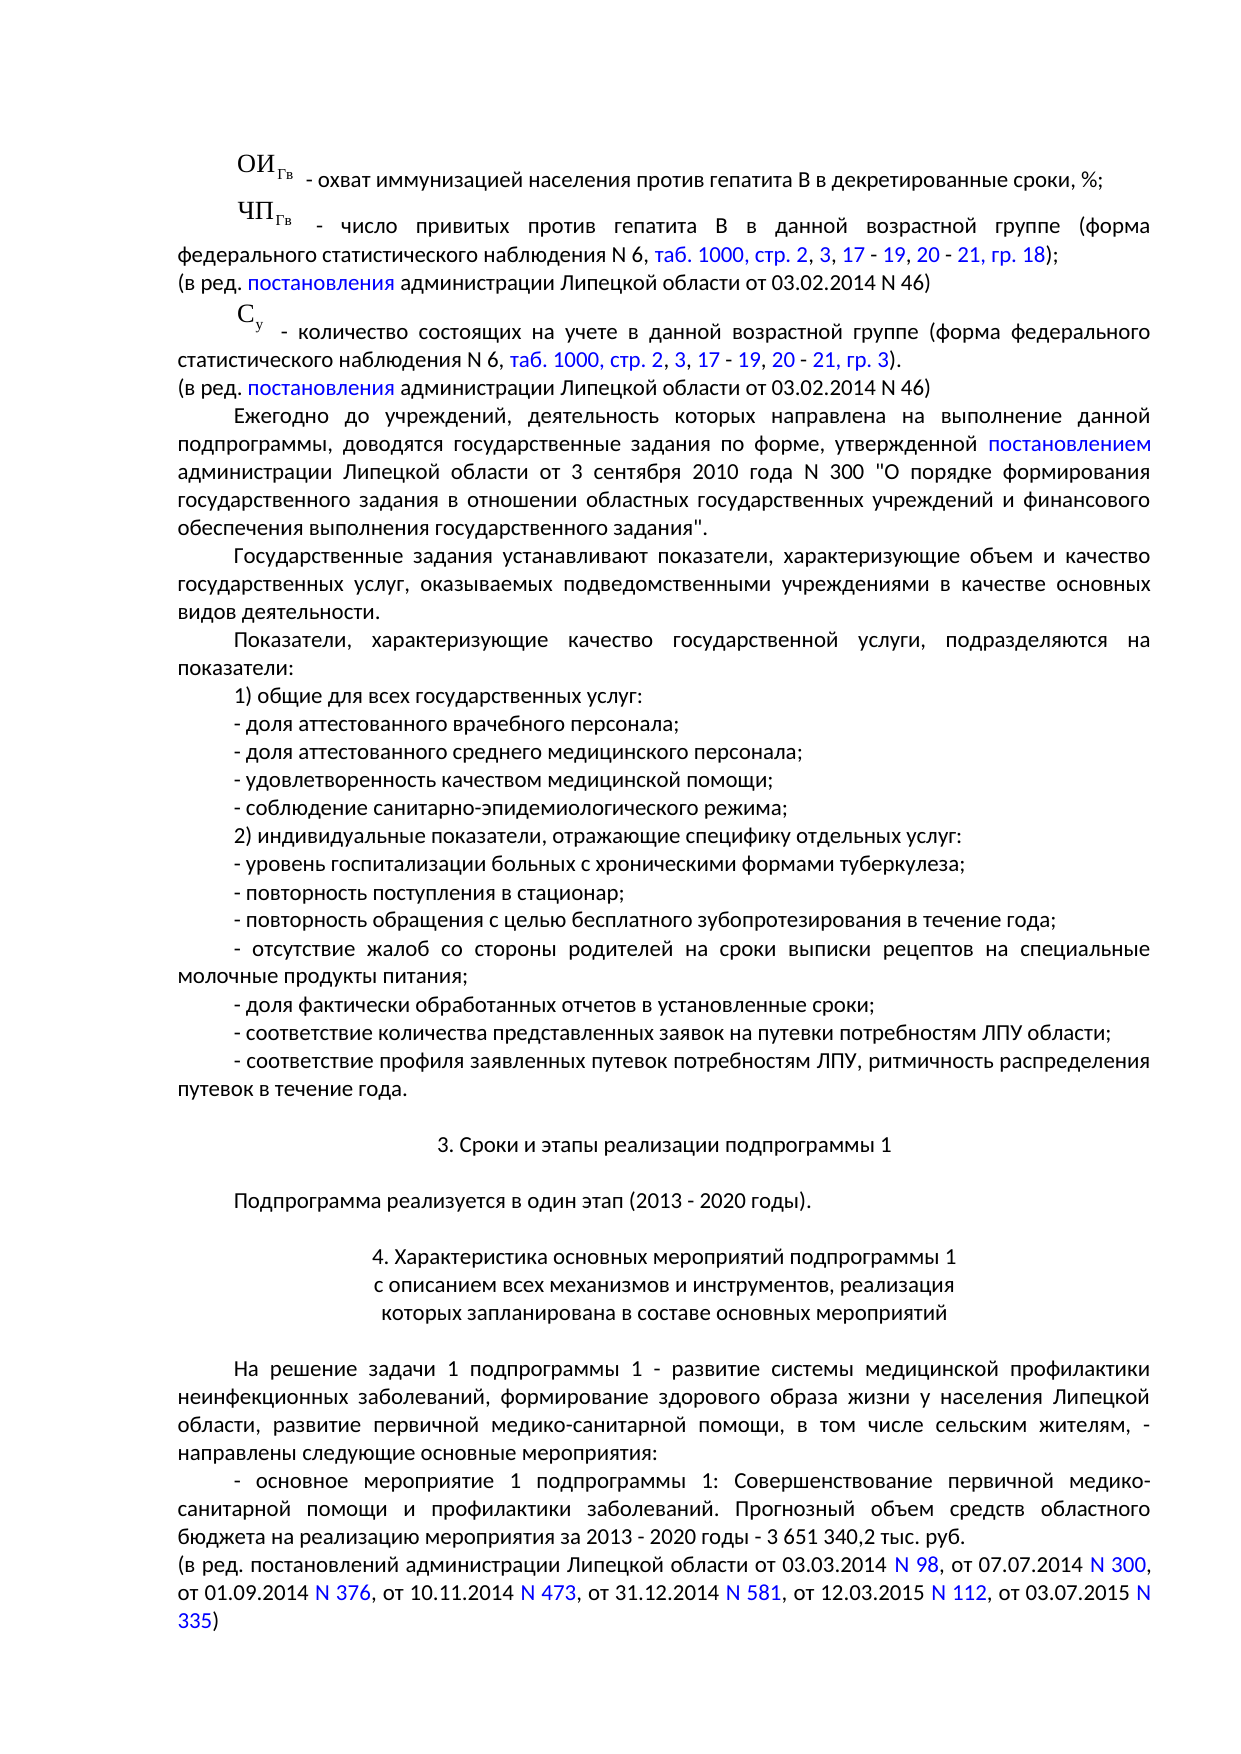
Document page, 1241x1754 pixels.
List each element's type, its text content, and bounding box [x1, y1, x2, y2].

text - повторность обращения с целью бесплатного зубопротезирования в течение года; [177, 906, 1152, 934]
text - охват иммунизацией населения против гепатита B в декретированные сроки, %; [177, 146, 1152, 193]
text 3. Сроки и этапы реализации подпрограммы 1 [177, 1130, 1152, 1158]
text с описанием всех механизмов и инструментов, реализация [177, 1270, 1152, 1298]
text Ежегодно до учреждений, деятельность которых направлена на выполнение данной подпрограммы, доводятся государственные задания по форме, утвержденной постановлением администрации Липецкой области от 3 сентября 2010 года N 300 "О порядке формирования государственного задания в отношении областных государственных учреждений и финансового обеспечения выполнения государственного задания". [177, 401, 1152, 541]
text Государственные задания устанавливают показатели, характеризующие объем и качество государственных услуг, оказываемых подведомственными учреждениями в качестве основных видов деятельности. [177, 541, 1152, 625]
text (в ред. постановления администрации Липецкой области от 03.02.2014 N 46) [177, 373, 1152, 401]
text - соответствие профиля заявленных путевок потребностям ЛПУ, ритмичность распределения путевок в течение года. [177, 1046, 1152, 1102]
text - повторность поступления в стационар; [177, 878, 1152, 906]
text - число привитых против гепатита B в данной возрастной группе (форма федерального статистического наблюдения N 6, таб. 1000, стр. 2, 3, 17 - 19, 20 - 21, гр. 18); [177, 193, 1152, 268]
text которых запланирована в составе основных мероприятий [177, 1298, 1152, 1326]
text Подпрограмма реализуется в один этап (2013 - 2020 годы). [177, 1186, 1152, 1214]
text (в ред. постановлений администрации Липецкой области от 03.03.2014 N 98, от 07.07.2014 N 300, от 01.09.2014 N 376, от 10.11.2014 N 473, от 31.12.2014 N 581, от 12.03.2015 N 112, от 03.07.2015 N 335) [177, 1550, 1152, 1634]
text - количество состоящих на учете в данной возрастной группе (форма федерального статистического наблюдения N 6, таб. 1000, стр. 2, 3, 17 - 19, 20 - 21, гр. 3). [177, 296, 1152, 373]
text - удовлетворенность качеством медицинской помощи; [177, 766, 1152, 793]
text - отсутствие жалоб со стороны родителей на сроки выписки рецептов на специальные молочные продукты питания; [177, 934, 1152, 990]
text - доля фактически обработанных отчетов в установленные сроки; [177, 990, 1152, 1018]
text - основное мероприятие 1 подпрограммы 1: Совершенствование первичной медико-санитарной помощи и профилактики заболеваний. Прогнозный объем средств областного бюджета на реализацию мероприятия за 2013 - 2020 годы - 3 651 340,2 тыс. руб. [177, 1466, 1152, 1550]
text На решение задачи 1 подпрограммы 1 - развитие системы медицинской профилактики неинфекционных заболеваний, формирование здорового образа жизни у населения Липецкой области, развитие первичной медико-санитарной помощи, в том числе сельским жителям, - направлены следующие основные мероприятия: [177, 1354, 1152, 1466]
text (в ред. постановления администрации Липецкой области от 03.02.2014 N 46) [177, 268, 1152, 296]
text - соответствие количества представленных заявок на путевки потребностям ЛПУ области; [177, 1018, 1152, 1046]
text - соблюдение санитарно-эпидемиологического режима; [177, 793, 1152, 822]
text 4. Характеристика основных мероприятий подпрограммы 1 [177, 1242, 1152, 1270]
text - доля аттестованного врачебного персонала; [177, 709, 1152, 737]
text 1) общие для всех государственных услуг: [177, 681, 1152, 709]
text Показатели, характеризующие качество государственной услуги, подразделяются на показатели: [177, 625, 1152, 681]
text 2) индивидуальные показатели, отражающие специфику отдельных услуг: [177, 822, 1152, 849]
text - уровень госпитализации больных с хроническими формами туберкулеза; [177, 849, 1152, 878]
text - доля аттестованного среднего медицинского персонала; [177, 737, 1152, 766]
